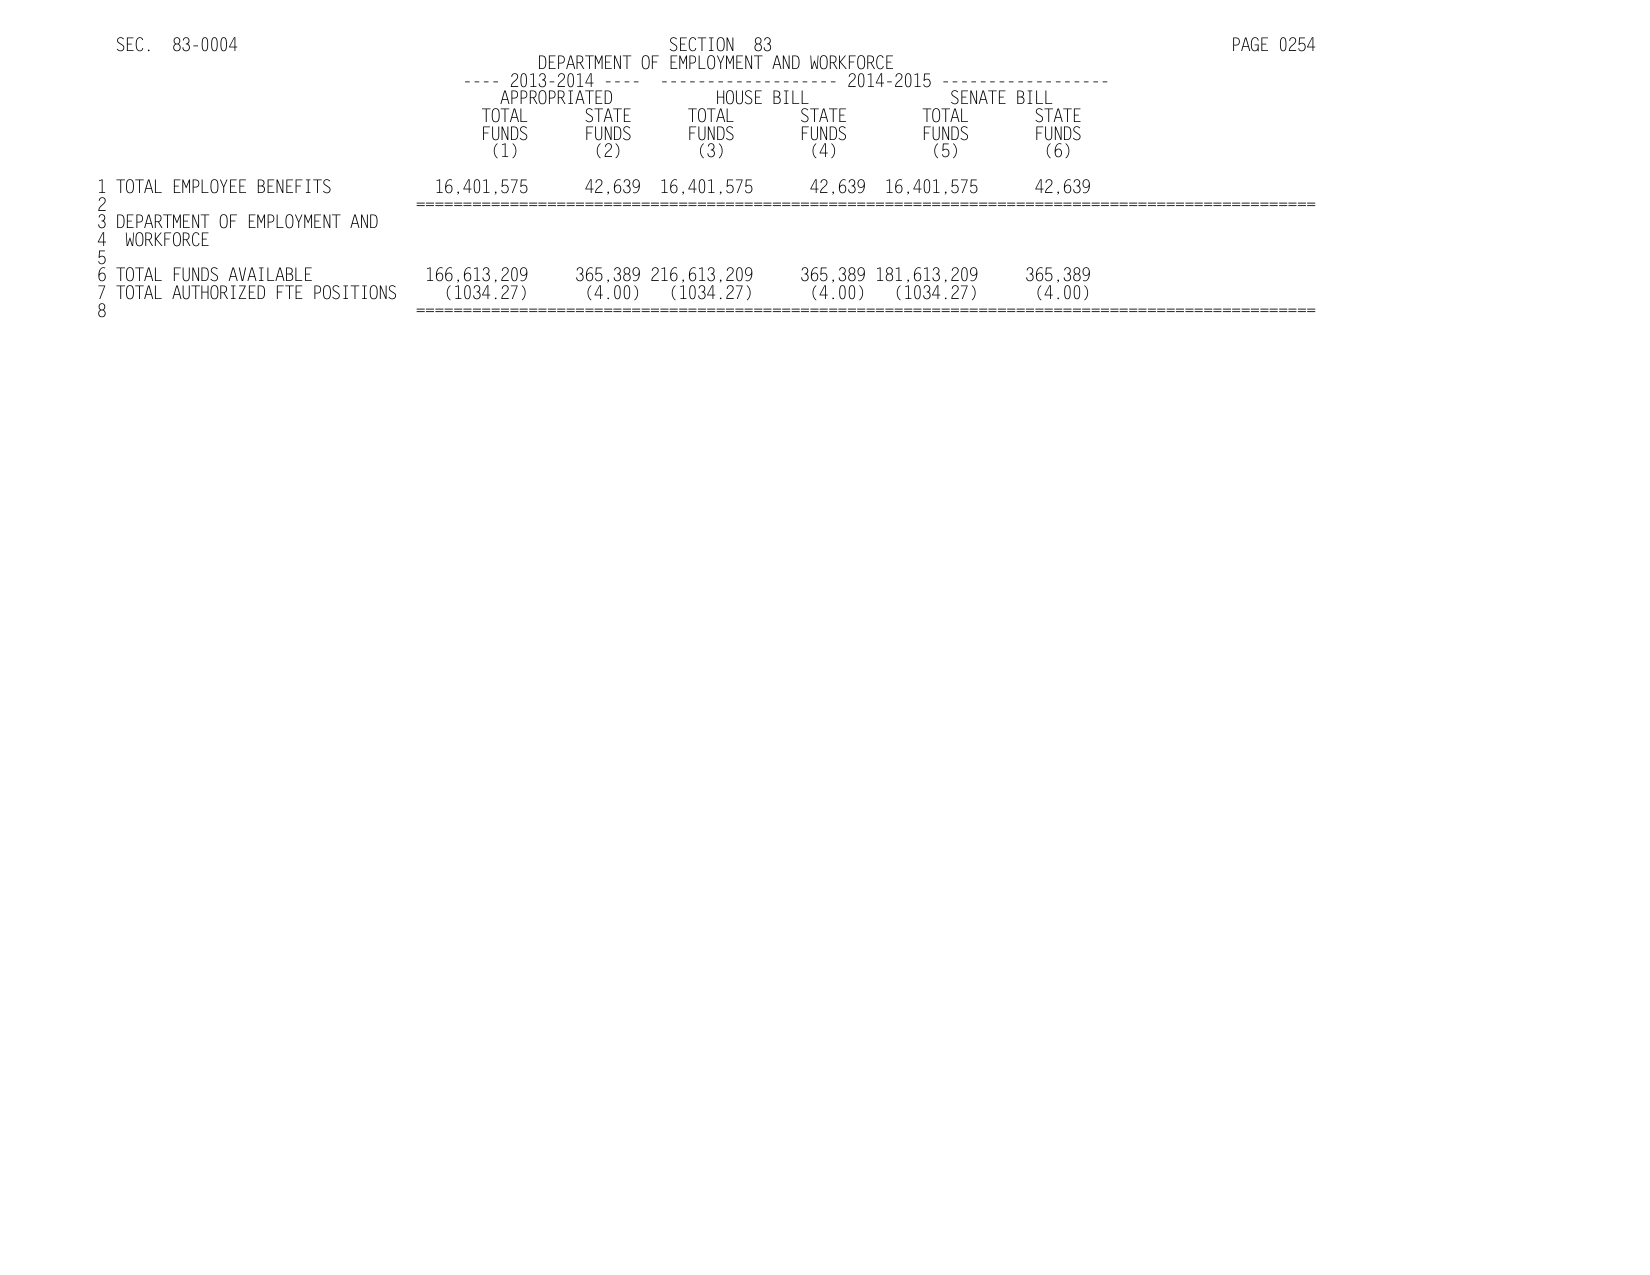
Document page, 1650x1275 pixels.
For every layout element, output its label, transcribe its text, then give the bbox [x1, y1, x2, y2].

text TOTAL STATE TOTAL STATE TOTAL STATE [69, 108, 1582, 126]
text 4 WORKFORCE [69, 232, 1582, 250]
text 5 [69, 250, 1582, 268]
text (1) (2) (3) (4) (5) (6) [69, 144, 1582, 161]
text ---- 2013-2014 ---- ------------------- 2014-2015 ------------------ [69, 73, 1582, 91]
text 3 DEPARTMENT OF EMPLOYMENT AND [69, 214, 1582, 232]
text SEC. 83-0004 SECTION 83 PAGE 0254 [69, 37, 1582, 55]
text DEPARTMENT OF EMPLOYMENT AND WORKFORCE [69, 55, 1582, 73]
text 7 TOTAL AUTHORIZED FTE POSITIONS (1034.27) (4.00) (1034.27) (4.00) (1034.27) (4.00) [69, 285, 1582, 303]
text 6 TOTAL FUNDS AVAILABLE 166,613,209 365,389 216,613,209 365,389 181,613,209 365,389 [69, 268, 1582, 285]
text 2 ================================================================================================ [69, 197, 1582, 214]
text APPROPRIATED HOUSE BILL SENATE BILL [69, 91, 1582, 108]
text FUNDS FUNDS FUNDS FUNDS FUNDS FUNDS [69, 126, 1582, 144]
text 1 TOTAL EMPLOYEE BENEFITS 16,401,575 42,639 16,401,575 42,639 16,401,575 42,639 [69, 179, 1582, 197]
text 8 ================================================================================================ [69, 303, 1582, 321]
